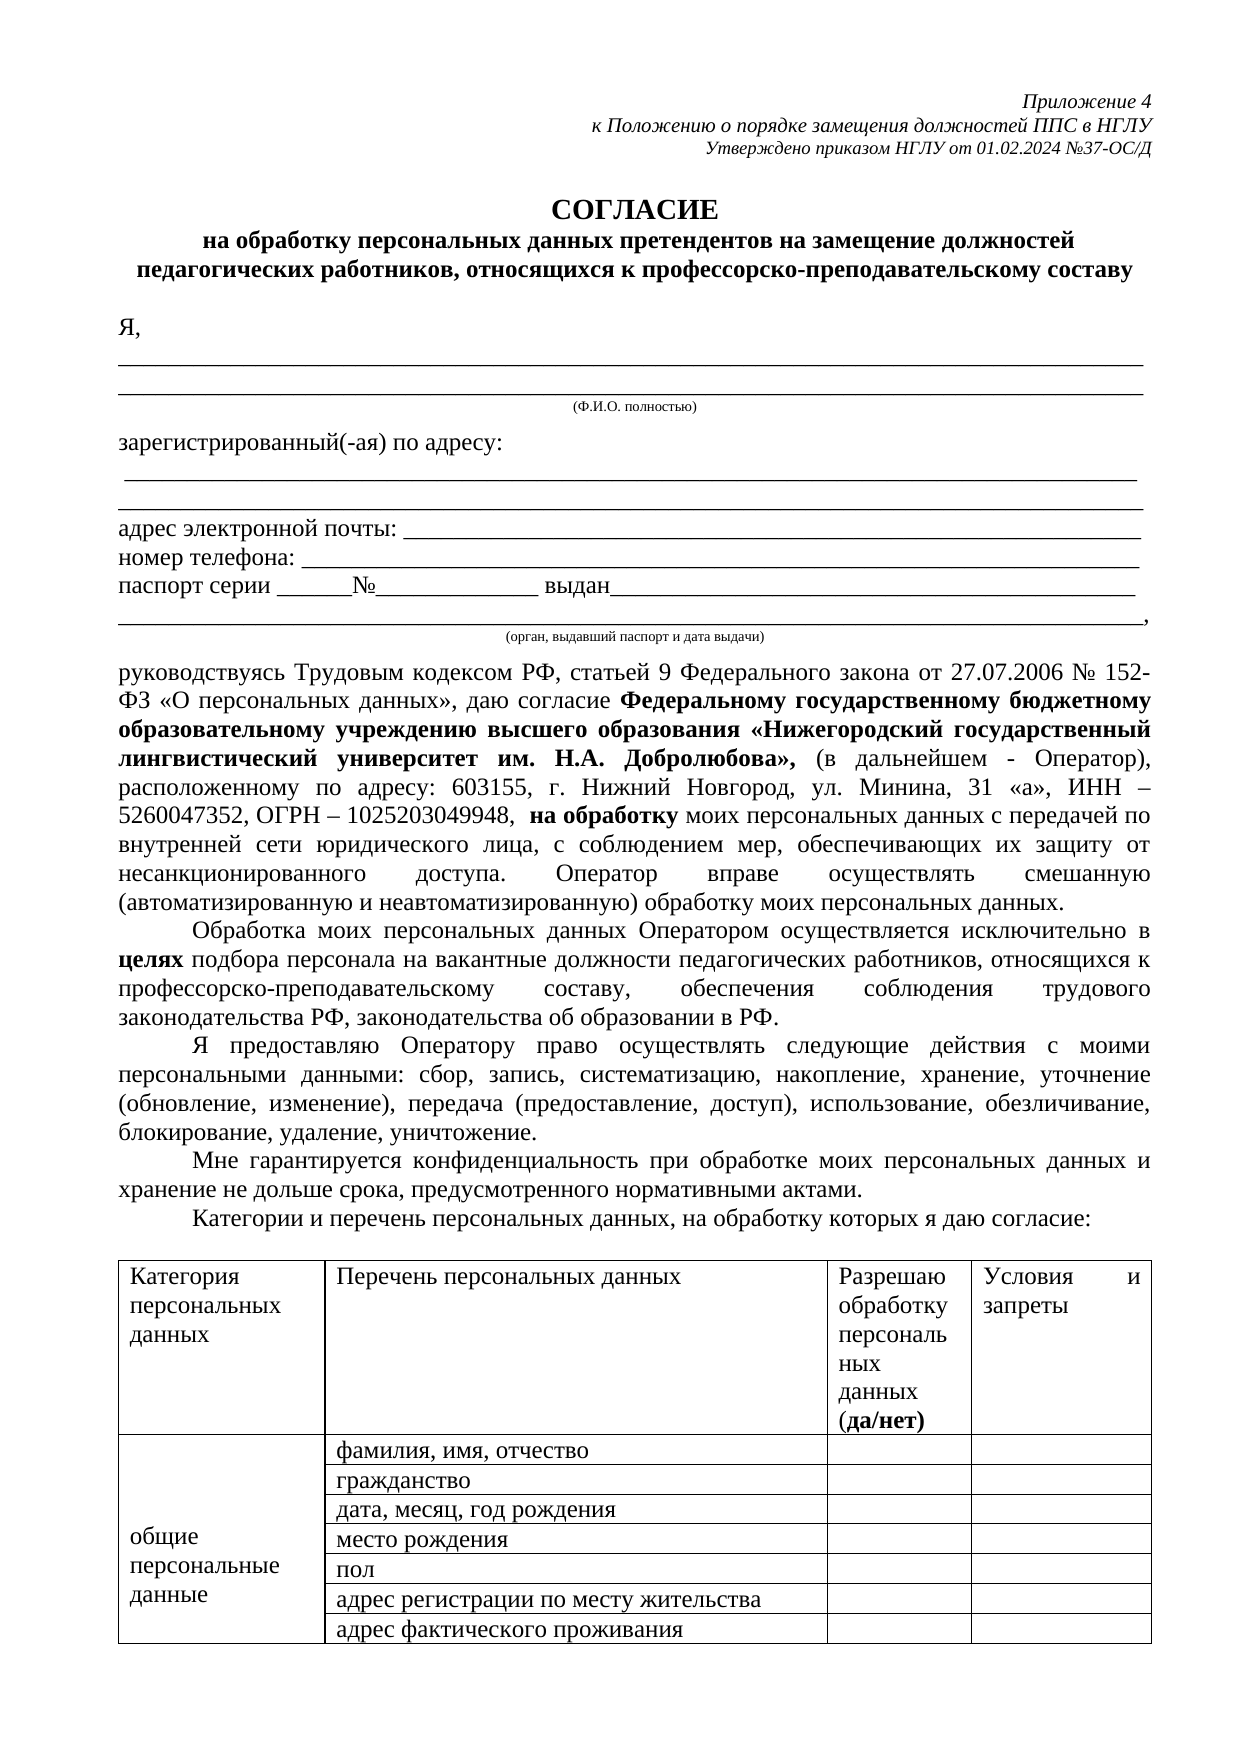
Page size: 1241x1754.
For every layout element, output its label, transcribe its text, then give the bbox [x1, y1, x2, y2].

text СОГЛАСИЕ [118, 192, 1152, 225]
table_cell адрес фактического проживания [326, 1614, 827, 1642]
text __________________________________________________________________________________, [118, 599, 1152, 628]
text номер телефона: ___________________________________________________________________ [118, 542, 1152, 570]
text (орган, выдавший паспорт и дата выдачи) [118, 628, 1152, 657]
table_cell [828, 1495, 971, 1523]
table_header Перечень персональных данных [326, 1261, 827, 1434]
table_cell [828, 1435, 971, 1464]
text __________________________________________________________________________________ [118, 369, 1152, 398]
table_header Категория персональных данных [119, 1261, 324, 1434]
text (Ф.И.О. полностью) [118, 398, 1152, 427]
table_cell общие персональные данные [119, 1435, 324, 1642]
text к Положению о порядке замещения должностей ППС в НГЛУ [118, 113, 1152, 137]
table_cell [972, 1614, 1151, 1642]
table_cell [972, 1435, 1151, 1464]
text Приложение 4 [118, 89, 1152, 113]
text Утверждено приказом НГЛУ от 01.02.2024 №37-ОС/Д [118, 137, 1152, 158]
text Я, __________________________________________________________________________________ [118, 312, 1152, 369]
table_cell [972, 1584, 1151, 1613]
text паспорт серии ______№_____________ выдан__________________________________________ [118, 570, 1152, 599]
text зарегистрированный(-ая) по адресу: [118, 427, 1152, 455]
text __________________________________________________________________________________ [118, 484, 1152, 513]
table_cell гражданство [326, 1465, 827, 1493]
text Мне гарантируется конфиденциальность при обработке моих персональных данных и хранение не дольше срока, предусмотренного нормативными актами. [118, 1145, 1152, 1203]
table_cell [828, 1584, 971, 1613]
table_cell [828, 1554, 971, 1583]
text Обработка моих персональных данных Оператором осуществляется исключительно в целях подбора персонала на вакантные должности педагогических работников, относящихся к профессорско-преподавательскому составу, обеспечения соблюдения трудового законодательства РФ, законодательства об образовании в РФ. [118, 915, 1152, 1030]
table_cell дата, месяц, год рождения [326, 1495, 827, 1523]
text руководствуясь Трудовым кодексом РФ, статьей 9 Федерального закона от 27.07.2006 № 152-ФЗ «О персональных данных», даю согласие Федеральному государственному бюджетному образовательному учреждению высшего образования «Нижегородский государственный лингвистический университет им. Н.А. Добролюбова», (в дальнейшем - Оператор), расположенному по адресу: 603155, г. Нижний Новгород, ул. Минина, 31 «а», ИНН – 5260047352, ОГРН – 1025203049948, на обработку моих персональных данных с передачей по внутренней сети юридического лица, с соблюдением мер, обеспечивающих их защиту от несанкционированного доступа. Оператор вправе осуществлять смешанную (автоматизированную и неавтоматизированную) обработку моих персональных данных. [118, 657, 1152, 915]
table_cell место рождения [326, 1524, 827, 1553]
table_cell [972, 1524, 1151, 1553]
table_cell пол [326, 1554, 827, 1583]
table_cell [972, 1554, 1151, 1583]
text Я предоставляю Оператору право осуществлять следующие действия с моими персональными данными: сбор, запись, систематизацию, накопление, хранение, уточнение (обновление, изменение), передача (предоставление, доступ), использование, обезличивание, блокирование, удаление, уничтожение. [118, 1030, 1152, 1145]
table_cell фамилия, имя, отчество [326, 1435, 827, 1464]
text на обработку персональных данных претендентов на замещение должностей педагогических работников, относящихся к профессорско-преподавательскому составу [118, 225, 1152, 283]
text Категории и перечень персональных данных, на обработку которых я даю согласие: [118, 1203, 1152, 1232]
table_cell [972, 1465, 1151, 1493]
text _________________________________________________________________________________ [118, 455, 1152, 484]
table_header Условия и запреты [972, 1261, 1151, 1434]
table_cell [972, 1495, 1151, 1523]
table_cell [828, 1524, 971, 1553]
text адрес электронной почты: ___________________________________________________________ [118, 513, 1152, 542]
table_cell [828, 1465, 971, 1493]
table_cell [828, 1614, 971, 1642]
table_cell адрес регистрации по месту жительства [326, 1584, 827, 1613]
table_header Разрешаю обработку персональных данных (да/нет) [828, 1261, 971, 1434]
